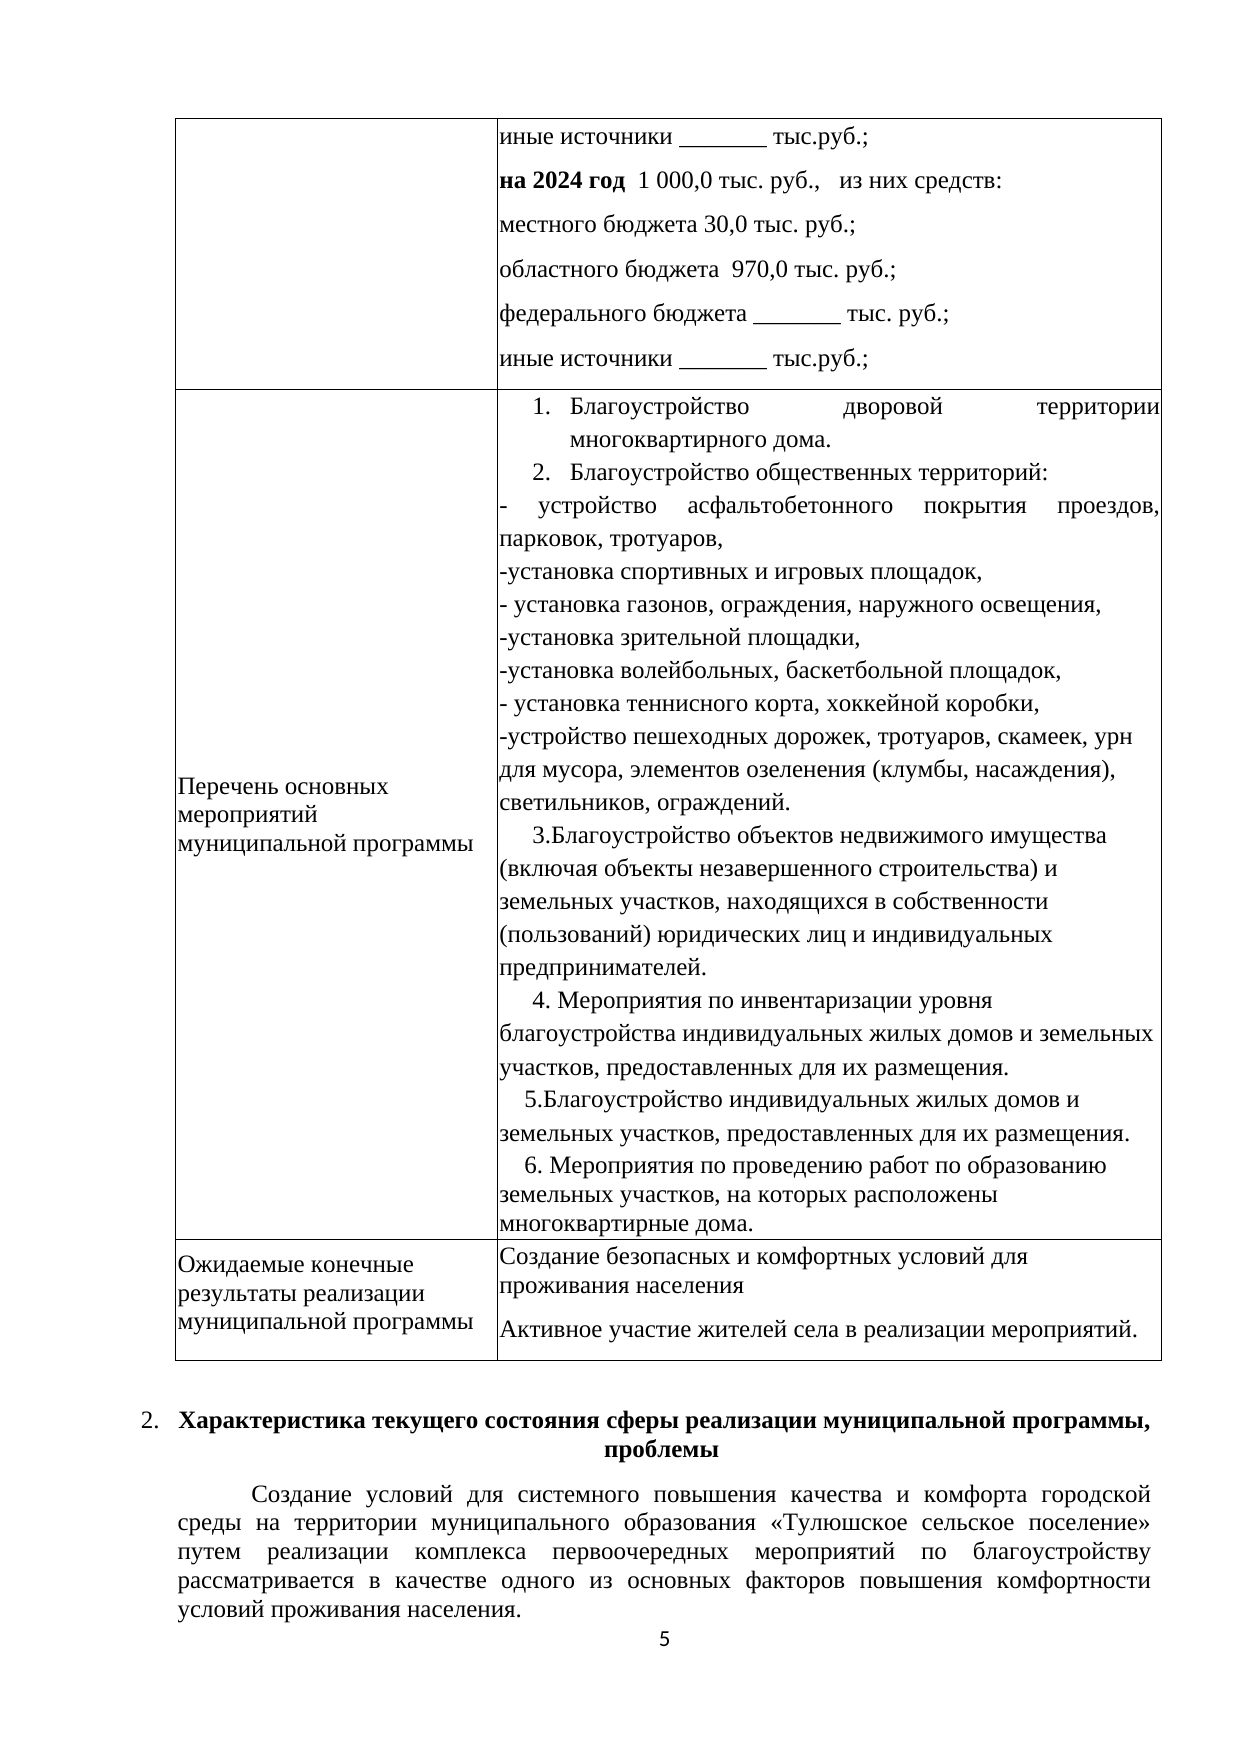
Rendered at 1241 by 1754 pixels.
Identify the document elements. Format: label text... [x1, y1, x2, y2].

table_cell Создание безопасных и комфортных условий для проживания населения Активное участие жителей села в реализации мероприятий. [498, 1240, 1161, 1360]
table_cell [498, 119, 1161, 388]
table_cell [176, 119, 497, 388]
text Создание условий для системного повышения качества и комфорта городской среды на территории муниципального образования «Тулюшское сельское поселение» путем реализации комплекса первоочередных мероприятий по благоустройству рассматривается в качестве одного из основных факторов повышения комфортности условий проживания населения. [177, 1479, 1152, 1622]
table_cell Благоустройство дворовой территории многоквартирного дома. Благоустройство общественных территорий: - устройство асфальтобетонного покрытия проездов, парковок, тротуаров, -установка спортивных и игровых площадок, - установка газонов, ограждения, наружного освещения, -установка зрительной площадки, -установка волейбольных, баскетбольной площадок, - установка теннисного корта, хоккейной коробки, -устройство пешеходных дорожек, тротуаров, скамеек, урн для мусора, элементов озеленения (клумбы, насаждения), светильников, ограждений. 3.Благоустройство объектов недвижимого имущества (включая объекты незавершенного строительства) и земельных участков, находящихся в собственности (пользований) юридических лиц и индивидуальных предпринимателей. 4. Мероприятия по инвентаризации уровня благоустройства индивидуальных жилых домов и земельных участков, предоставленных для их размещения. 5.Благоустройство индивидуальных жилых домов и земельных участков, предоставленных для их размещения. 6. Мероприятия по проведению работ по образованию земельных участков, на которых расположены многоквартирные дома. [498, 390, 1161, 1238]
table_cell Перечень основных мероприятий муниципальной программы [176, 390, 497, 1238]
table_cell Ожидаемые конечные результаты реализации муниципальной программы [176, 1240, 497, 1360]
list Характеристика текущего состояния сферы реализации муниципальной программы, проблемы [140, 1406, 1152, 1463]
